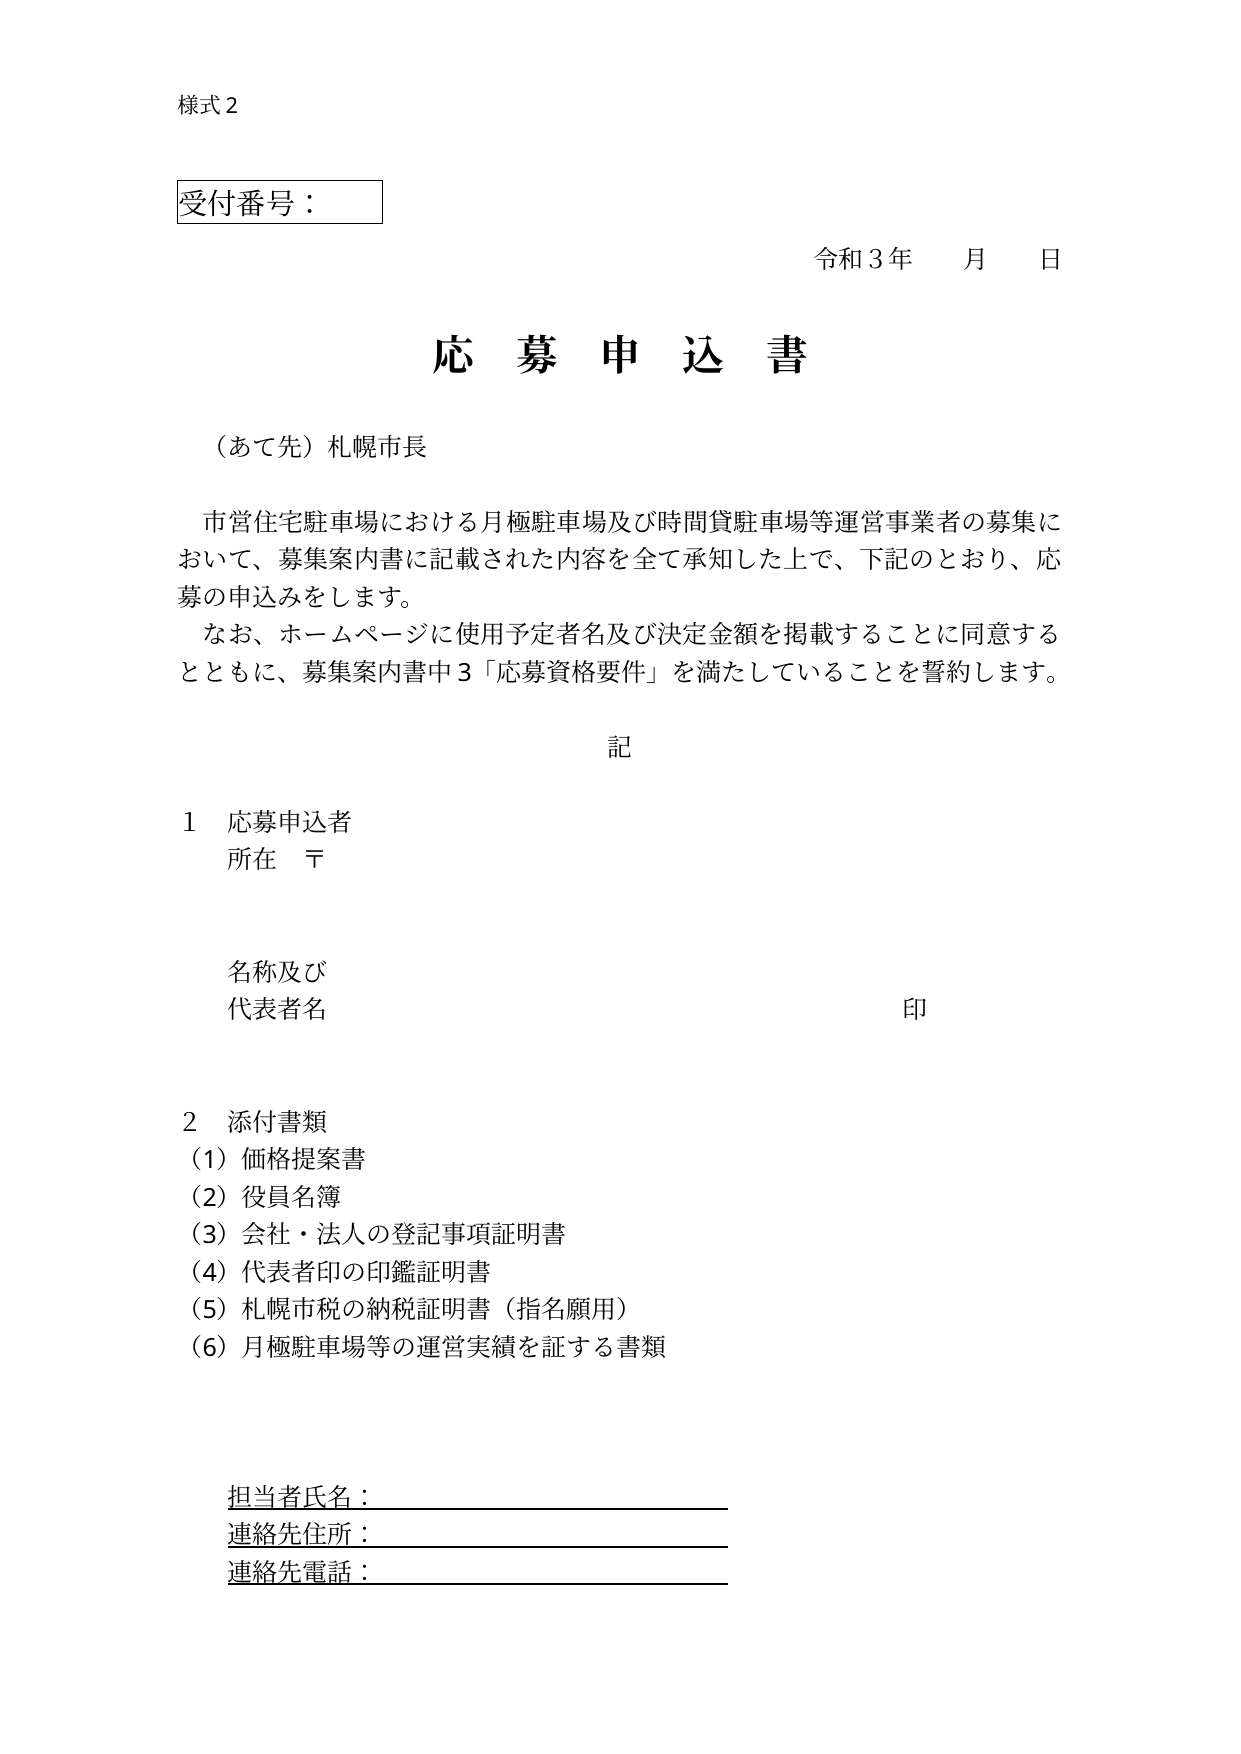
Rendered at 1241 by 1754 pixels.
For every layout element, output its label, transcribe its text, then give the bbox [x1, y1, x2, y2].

text １ 応募申込者 [177, 802, 1063, 839]
text （4）代表者印の印鑑証明書 [177, 1252, 1063, 1289]
text （2）役員名簿 [177, 1177, 1063, 1214]
text 代表者名 印 [177, 989, 1063, 1027]
text （あて先）札幌市長 [177, 427, 1063, 464]
text 名称及び [177, 952, 1063, 989]
text ２ 添付書類 [177, 1102, 1063, 1139]
text 担当者氏名： [177, 1477, 1063, 1514]
text 所在 〒 [177, 839, 1063, 877]
text （3）会社・法人の登記事項証明書 [177, 1214, 1063, 1252]
text 令和３年 月 日 [177, 239, 1063, 277]
text なお、ホームページに使用予定者名及び決定金額を掲載することに同意するとともに、募集案内書中3「応募資格要件」を満たしていることを誓約します。 [177, 614, 1063, 689]
text （6）月極駐車場等の運営実績を証する書類 [177, 1327, 1063, 1364]
text 市営住宅駐車場における月極駐車場及び時間貸駐車場等運営事業者の募集において、募集案内書に記載された内容を全て承知した上で、下記のとおり、応募の申込みをします。 [177, 502, 1063, 614]
text 記 [177, 727, 1063, 764]
text （1）価格提案書 [177, 1139, 1063, 1177]
text 応 募 申 込 書 [177, 314, 1063, 389]
text 連絡先住所： [177, 1514, 1063, 1552]
text 連絡先電話： [177, 1552, 1063, 1589]
text （5）札幌市税の納税証明書（指名願用） [177, 1289, 1063, 1327]
text 受付番号： [177, 164, 1063, 239]
